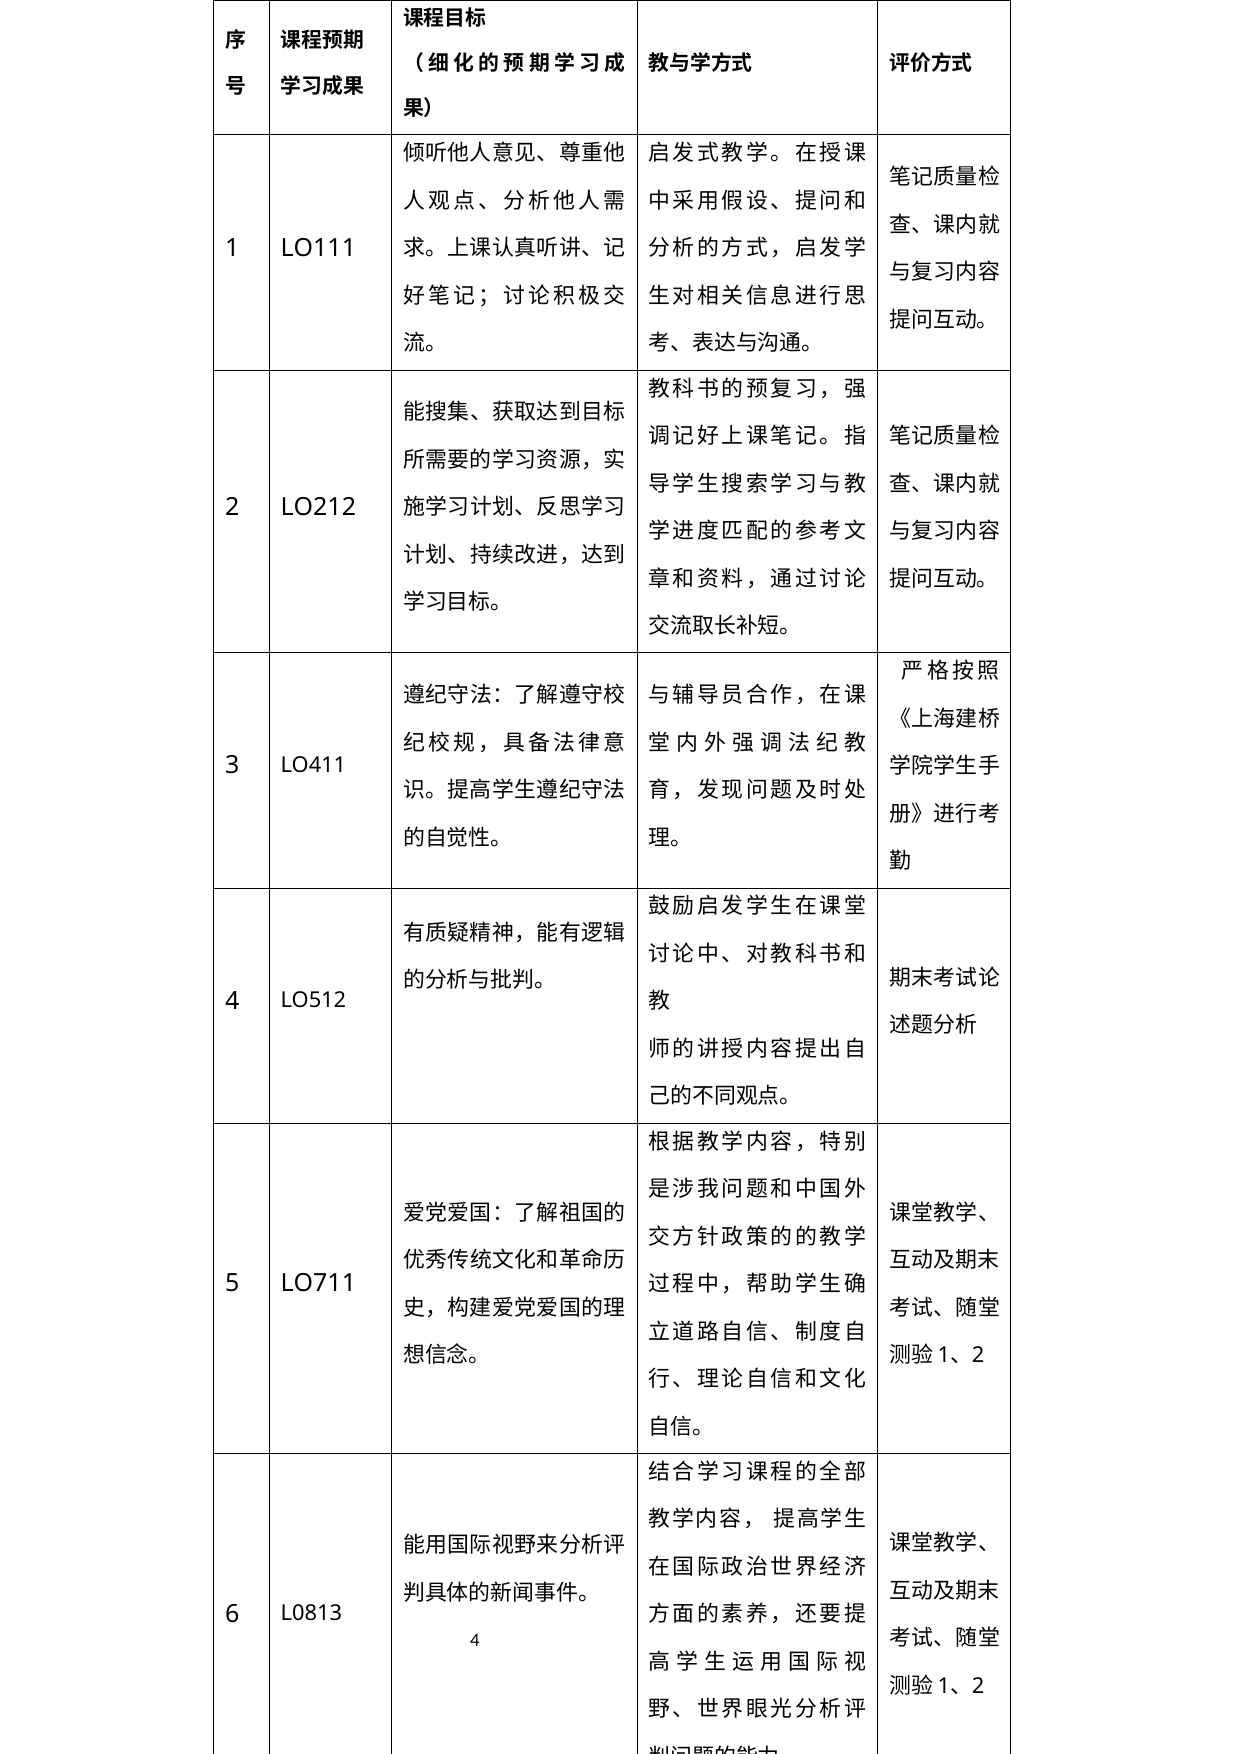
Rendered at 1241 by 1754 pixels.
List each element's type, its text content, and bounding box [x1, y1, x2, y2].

table_cell 能用国际视野来分析评判具体的新闻事件。 [392, 1454, 637, 1754]
table_header 课程目标 （细化的预期学习成果） [392, 1, 637, 134]
table_header 评价方式 [878, 1, 1010, 134]
table_cell 1 [214, 135, 269, 369]
table_cell 6 [214, 1454, 269, 1754]
table_header 序号 [214, 1, 269, 134]
table_header 教与学方式 [638, 1, 877, 134]
table_header 课程预期 学习成果 [270, 1, 391, 134]
table_cell 爱党爱国：了解祖国的优秀传统文化和革命历史，构建爱党爱国的理想信念。 [392, 1124, 637, 1453]
table_cell 笔记质量检查、课内就与复习内容提问互动。 [878, 371, 1010, 652]
table_cell LO111 [270, 135, 391, 369]
table_cell 遵纪守法：了解遵守校纪校规，具备法律意识。提高学生遵纪守法的自觉性。 [392, 653, 637, 887]
table_cell 结合学习课程的全部教学内容， 提高学生在国际政治世界经济方面的素养，还要提高学生运用国际视野、世界眼光分析评判问题的能力。 [638, 1454, 877, 1754]
table_cell 鼓励启发学生在课堂讨论中、对教科书和教 师的讲授内容提出自己的不同观点。 [638, 889, 877, 1123]
table_cell 有质疑精神，能有逻辑的分析与批判。 [392, 889, 637, 1123]
table_cell 教科书的预复习，强调记好上课笔记。指导学生搜索学习与教学进度匹配的参考文章和资料，通过讨论交流取长补短。 [638, 371, 877, 652]
table_cell 笔记质量检查、课内就与复习内容提问互动。 [878, 135, 1010, 369]
table_cell 严格按照《上海建桥学院学生手册》进行考勤 [878, 653, 1010, 887]
table_cell L0813 [270, 1454, 391, 1754]
table_cell 能搜集、获取达到目标所需要的学习资源，实施学习计划、反思学习计划、持续改进，达到学习目标。 [392, 371, 637, 652]
table_cell 2 [214, 371, 269, 652]
table_cell 根据教学内容，特别是涉我问题和中国外交方针政策的的教学过程中，帮助学生确立道路自信、制度自行、理论自信和文化自信。 [638, 1124, 877, 1453]
table_cell 4 [214, 889, 269, 1123]
table_cell 倾听他人意见、尊重他人观点、分析他人需求。上课认真听讲、记好笔记；讨论积极交流。 [392, 135, 637, 369]
table_cell LO411 [270, 653, 391, 887]
table_cell LO711 [270, 1124, 391, 1453]
table_cell 与辅导员合作，在课堂内外强调法纪教育，发现问题及时处理。 [638, 653, 877, 887]
table_cell LO212 [270, 371, 391, 652]
table_cell 期末考试论述题分析 [878, 889, 1010, 1123]
table_cell 课堂教学、互动及期末考试、随堂测验1、2 [878, 1454, 1010, 1754]
table_cell 5 [214, 1124, 269, 1453]
table_cell 3 [214, 653, 269, 887]
table_cell LO512 [270, 889, 391, 1123]
table_cell 启发式教学。在授课中采用假设、提问和分析的方式，启发学生对相关信息进行思考、表达与沟通。 [638, 135, 877, 369]
table_cell 课堂教学、互动及期末考试、随堂测验1、2 [878, 1124, 1010, 1453]
